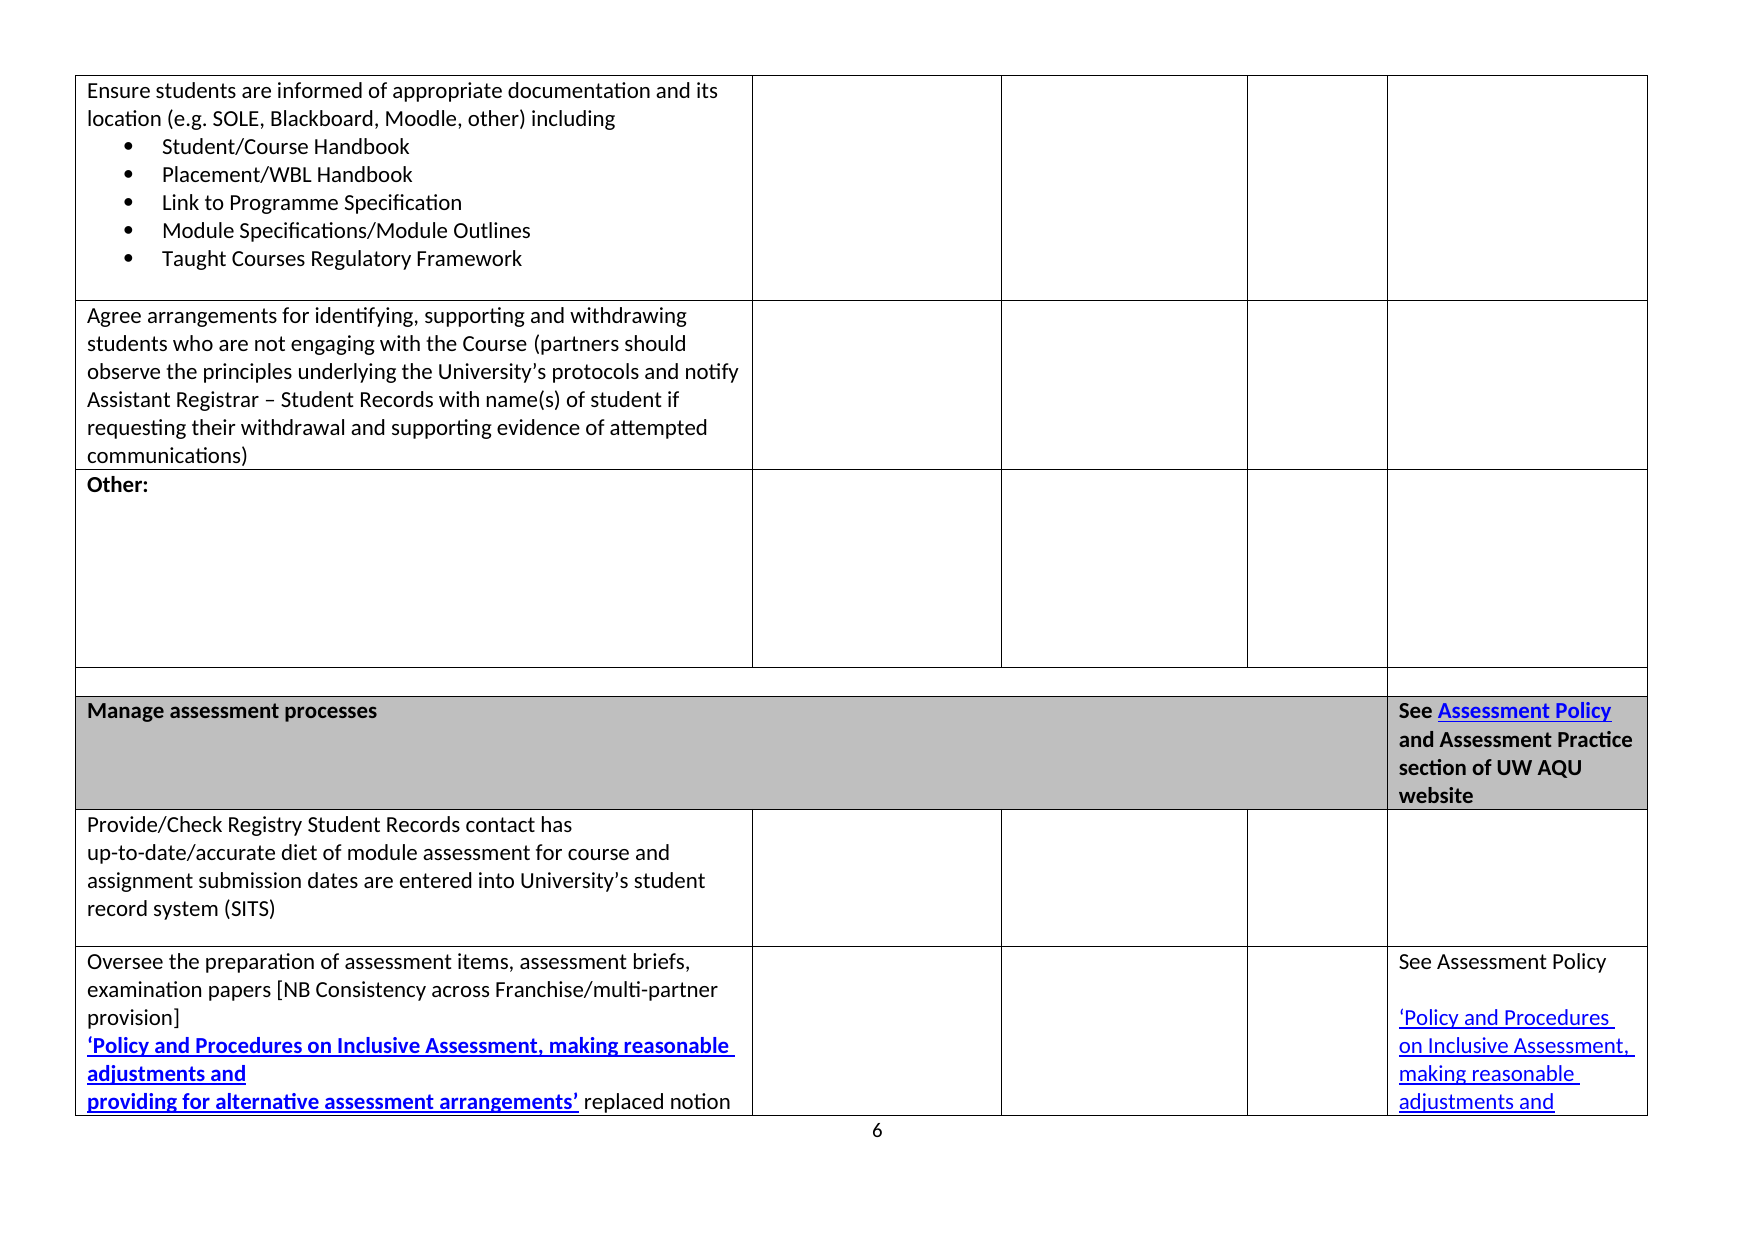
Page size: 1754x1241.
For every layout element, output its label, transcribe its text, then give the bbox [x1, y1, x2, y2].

table_cell [1248, 947, 1387, 1115]
table_cell [753, 76, 1001, 300]
table_cell [1248, 470, 1387, 667]
table_cell [1002, 76, 1247, 300]
table_cell [1388, 668, 1647, 696]
table_cell [1002, 470, 1247, 667]
table_cell [1002, 810, 1247, 946]
table_cell Other: [76, 470, 752, 667]
table_cell [753, 947, 1001, 1115]
table_cell [1002, 947, 1247, 1115]
table_cell [1002, 301, 1247, 469]
table_cell [1248, 810, 1387, 946]
table_cell [753, 470, 1001, 667]
table_cell [1248, 76, 1387, 300]
table_cell [1388, 810, 1647, 946]
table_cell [76, 947, 752, 1115]
table_cell Provide/Check Registry Student Records contact has up-to-date/accurate diet of module assessment for course and assignment submission dates are entered into University’s student record system (SITS) [76, 810, 752, 946]
table_cell [753, 301, 1001, 469]
table_cell Agree arrangements for identifying, supporting and withdrawing students who are not engaging with the Course (partners should observe the principles underlying the University’s protocols and notify Assistant Registrar – Student Records with name(s) of student if requesting their withdrawal and supporting evidence of attempted communications) [76, 301, 752, 469]
table_cell [1388, 301, 1647, 469]
table_cell See Assessment Policy and Assessment Practice section of UW AQU website [1388, 697, 1647, 809]
table_cell Manage assessment processes [76, 697, 1387, 809]
table_cell [753, 810, 1001, 946]
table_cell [1388, 947, 1647, 1115]
table_cell Ensure students are informed of appropriate documentation and its location (e.g. SOLE, Blackboard, Moodle, other) including Student/Course Handbook Placement/WBL Handbook Link to Programme Specification Module Specifications/Module Outlines Taught Courses Regulatory Framework [76, 76, 752, 300]
table_cell [1388, 76, 1647, 300]
table_cell [1388, 470, 1647, 667]
table_cell [1248, 301, 1387, 469]
table_cell [76, 668, 1387, 696]
